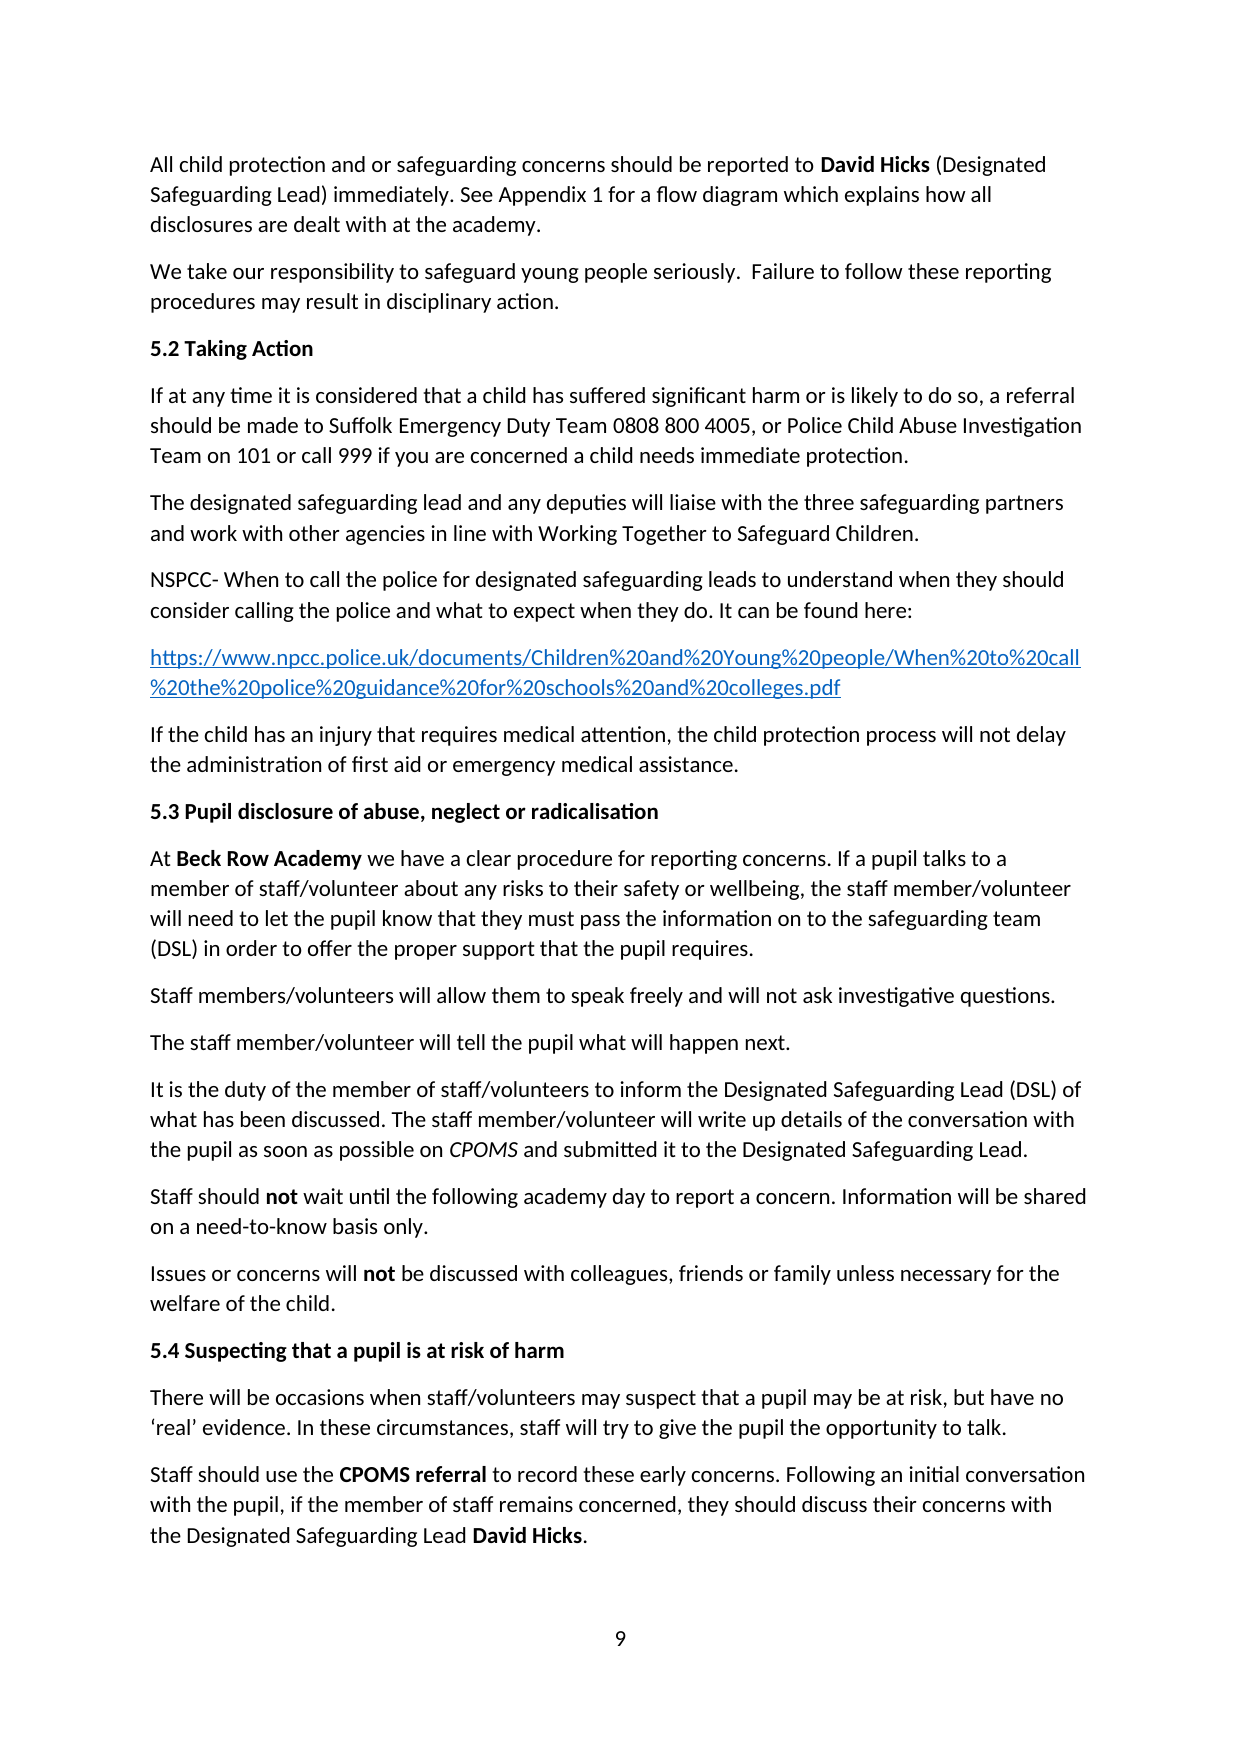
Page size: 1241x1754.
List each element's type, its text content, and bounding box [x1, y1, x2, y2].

text Staff should not wait until the following academy day to report a concern. Information will be shared on a need-to-know basis only. [150, 1182, 1090, 1241]
text 5.3 Pupil disclosure of abuse, neglect or radicalisation [150, 797, 1090, 825]
text The staff member/volunteer will tell the pupil what will happen next. [150, 1028, 1090, 1056]
text At Beck Row Academy we have a clear procedure for reporting concerns. If a pupil talks to a member of staff/volunteer about any risks to their safety or wellbeing, the staff member/volunteer will need to let the pupil know that they must pass the information on to the safeguarding team (DSL) in order to offer the proper support that the pupil requires. [150, 844, 1090, 962]
text There will be occasions when staff/volunteers may suspect that a pupil may be at risk, but have no ‘real’ evidence. In these circumstances, staff will try to give the pupil the opportunity to talk. [150, 1383, 1090, 1442]
text Issues or concerns will not be discussed with colleagues, friends or family unless necessary for the welfare of the child. [150, 1259, 1090, 1318]
text Staff should use the CPOMS referral to record these early concerns. Following an initial conversation with the pupil, if the member of staff remains concerned, they should discuss their concerns with the Designated Safeguarding Lead David Hicks. [150, 1460, 1090, 1549]
text 5.4 Suspecting that a pupil is at risk of harm [150, 1336, 1090, 1364]
text If at any time it is considered that a child has suffered significant harm or is likely to do so, a referral should be made to Suffolk Emergency Duty Team 0808 800 4005, or Police Child Abuse Investigation Team on 101 or call 999 if you are concerned a child needs immediate protection. [150, 381, 1090, 470]
text https://www.npcc.police.uk/documents/Children%20and%20Young%20people/When%20to%20call%20the%20police%20guidance%20for%20schools%20and%20colleges.pdf [150, 643, 1090, 701]
text Staff members/volunteers will allow them to speak freely and will not ask investigative questions. [150, 981, 1090, 1009]
text It is the duty of the member of staff/volunteers to inform the Designated Safeguarding Lead (DSL) of what has been discussed. The staff member/volunteer will write up details of the conversation with the pupil as soon as possible on CPOMS and submitted it to the Designated Safeguarding Lead. [150, 1075, 1090, 1163]
text If the child has an injury that requires medical attention, the child protection process will not delay the administration of first aid or emergency medical assistance. [150, 720, 1090, 778]
text The designated safeguarding lead and any deputies will liaise with the three safeguarding partners and work with other agencies in line with Working Together to Safeguard Children. [150, 488, 1090, 547]
text We take our responsibility to safeguard young people seriously. Failure to follow these reporting procedures may result in disciplinary action. [150, 257, 1090, 316]
text 5.2 Taking Action [150, 334, 1090, 362]
text All child protection and or safeguarding concerns should be reported to David Hicks (Designated Safeguarding Lead) immediately. See Appendix 1 for a flow diagram which explains how all disclosures are dealt with at the academy. [150, 150, 1090, 238]
text NSPCC- When to call the police for designated safeguarding leads to understand when they should consider calling the police and what to expect when they do. It can be found here: [150, 566, 1090, 624]
